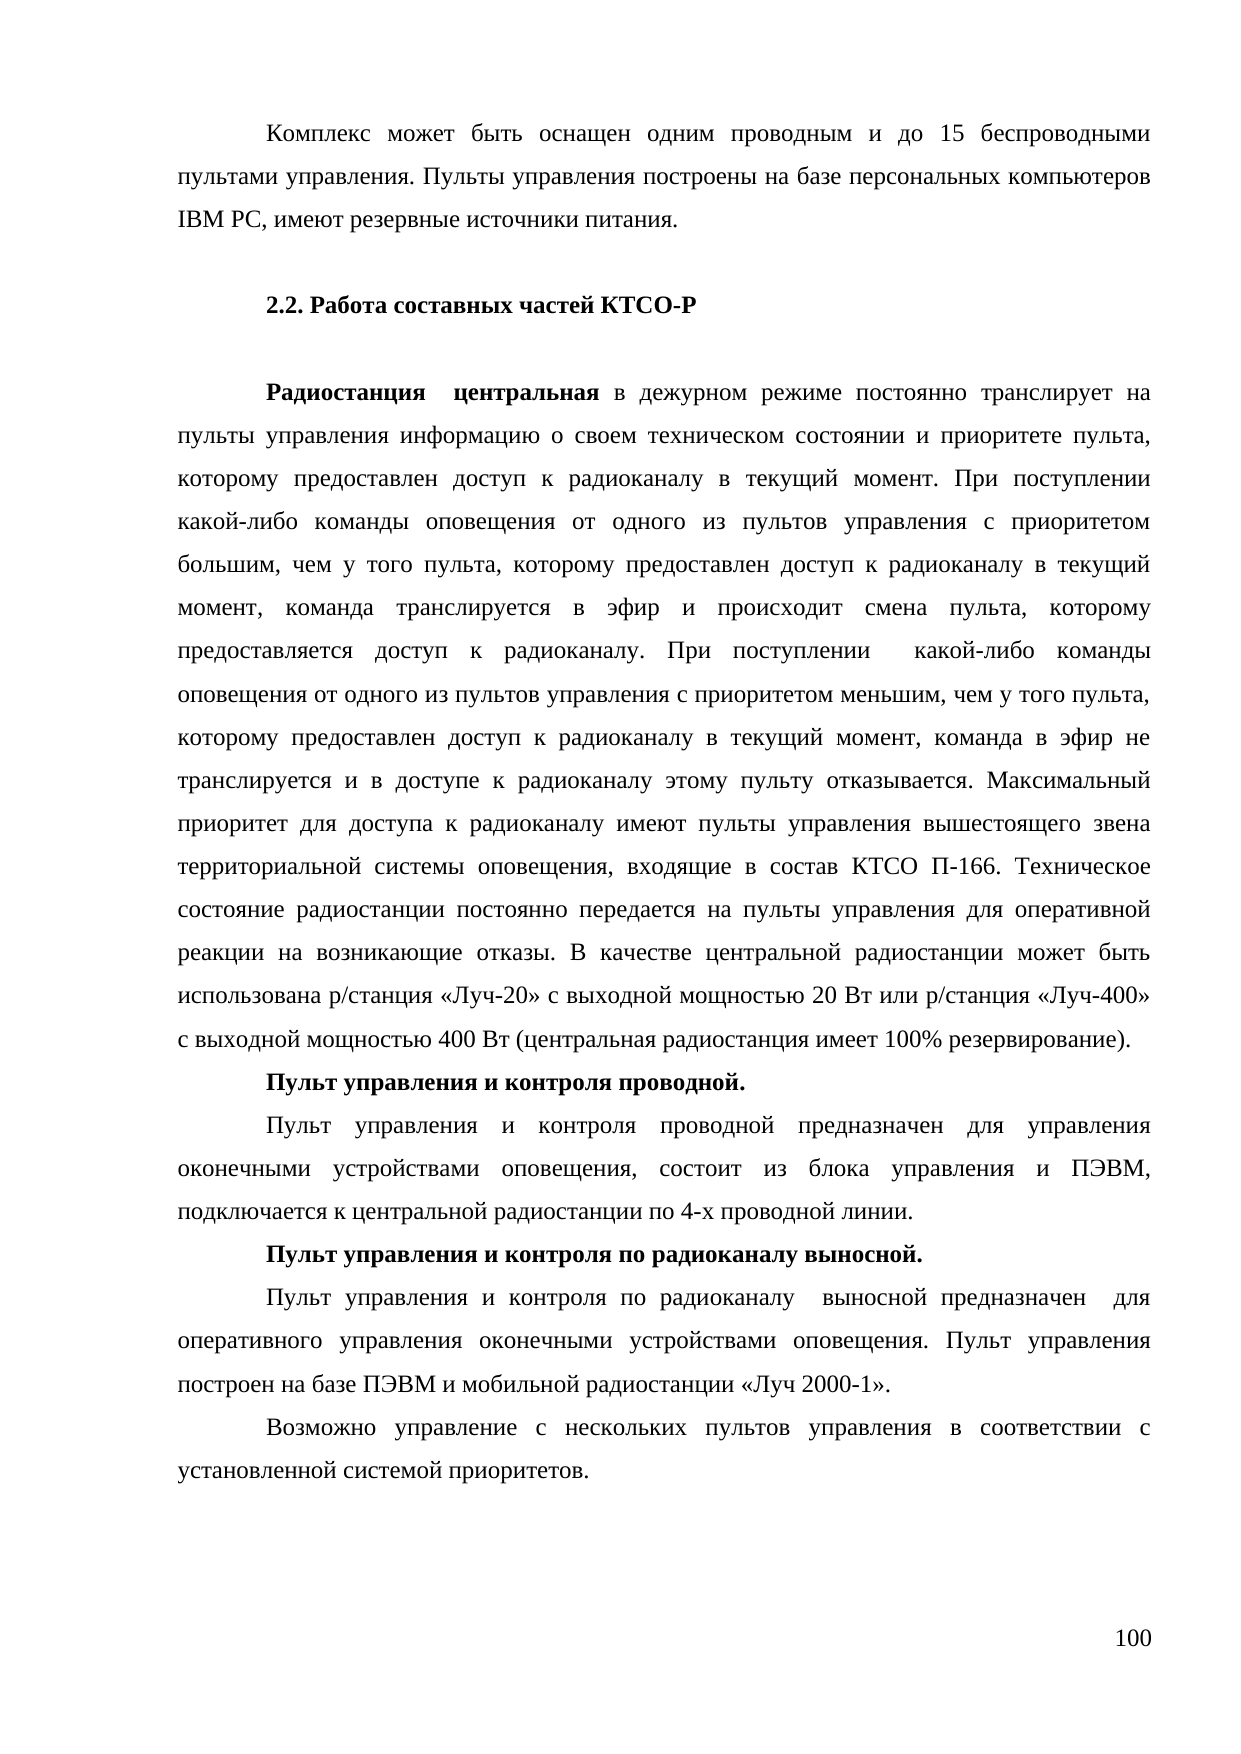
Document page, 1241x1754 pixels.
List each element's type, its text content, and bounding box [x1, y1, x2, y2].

text Радиостанция центральная в дежурном режиме постоянно транслирует на пульты управления информацию о своем техническом состоянии и приоритете пульта, которому предоставлен доступ к радиоканалу в текущий момент. При поступлении какой-либо команды оповещения от одного из пультов управления с приоритетом большим, чем у того пульта, которому предоставлен доступ к радиоканалу в текущий момент, команда транслируется в эфир и происходит смена пульта, которому предоставляется доступ к радиоканалу. При поступлении какой-либо команды оповещения от одного из пультов управления с приоритетом меньшим, чем у того пульта, которому предоставлен доступ к радиоканалу в текущий момент, команда в эфир не транслируется и в доступе к радиоканалу этому пульту отказывается. Максимальный приоритет для доступа к радиоканалу имеют пульты управления вышестоящего звена территориальной системы оповещения, входящие в состав КТСО П-166. Техническое состояние радиостанции постоянно передается на пульты управления для оперативной реакции на возникающие отказы. В качестве центральной радиостанции может быть использована р/станция «Луч-20» с выходной мощностью 20 Вт или р/станция «Луч-400» с выходной мощностью 400 Вт (центральная радиостанция имеет 100% резервирование). [177, 377, 1152, 1052]
text Пульт управления и контроля по радиоканалу выносной предназначен для оперативного управления оконечными устройствами оповещения. Пульт управления построен на базе ПЭВМ и мобильной радиостанции «Луч 2000-1». [177, 1282, 1152, 1397]
text Пульт управления и контроля по радиоканалу выносной. [177, 1239, 1152, 1268]
text Пульт управления и контроля проводной предназначен для управления оконечными устройствами оповещения, состоит из блока управления и ПЭВМ, подключается к центральной радиостанции по 4-х проводной линии. [177, 1110, 1152, 1225]
text Комплекс может быть оснащен одним проводным и до 15 беспроводными пультами управления. Пульты управления построены на базе персональных компьютеров IBM PC, имеют резервные источники питания. [177, 118, 1152, 233]
text Пульт управления и контроля проводной. [177, 1067, 1152, 1096]
text 2.2. Работа составных частей КТСО-Р [177, 291, 1152, 319]
text Возможно управление с нескольких пультов управления в соответствии с установленной системой приоритетов. [177, 1412, 1152, 1484]
